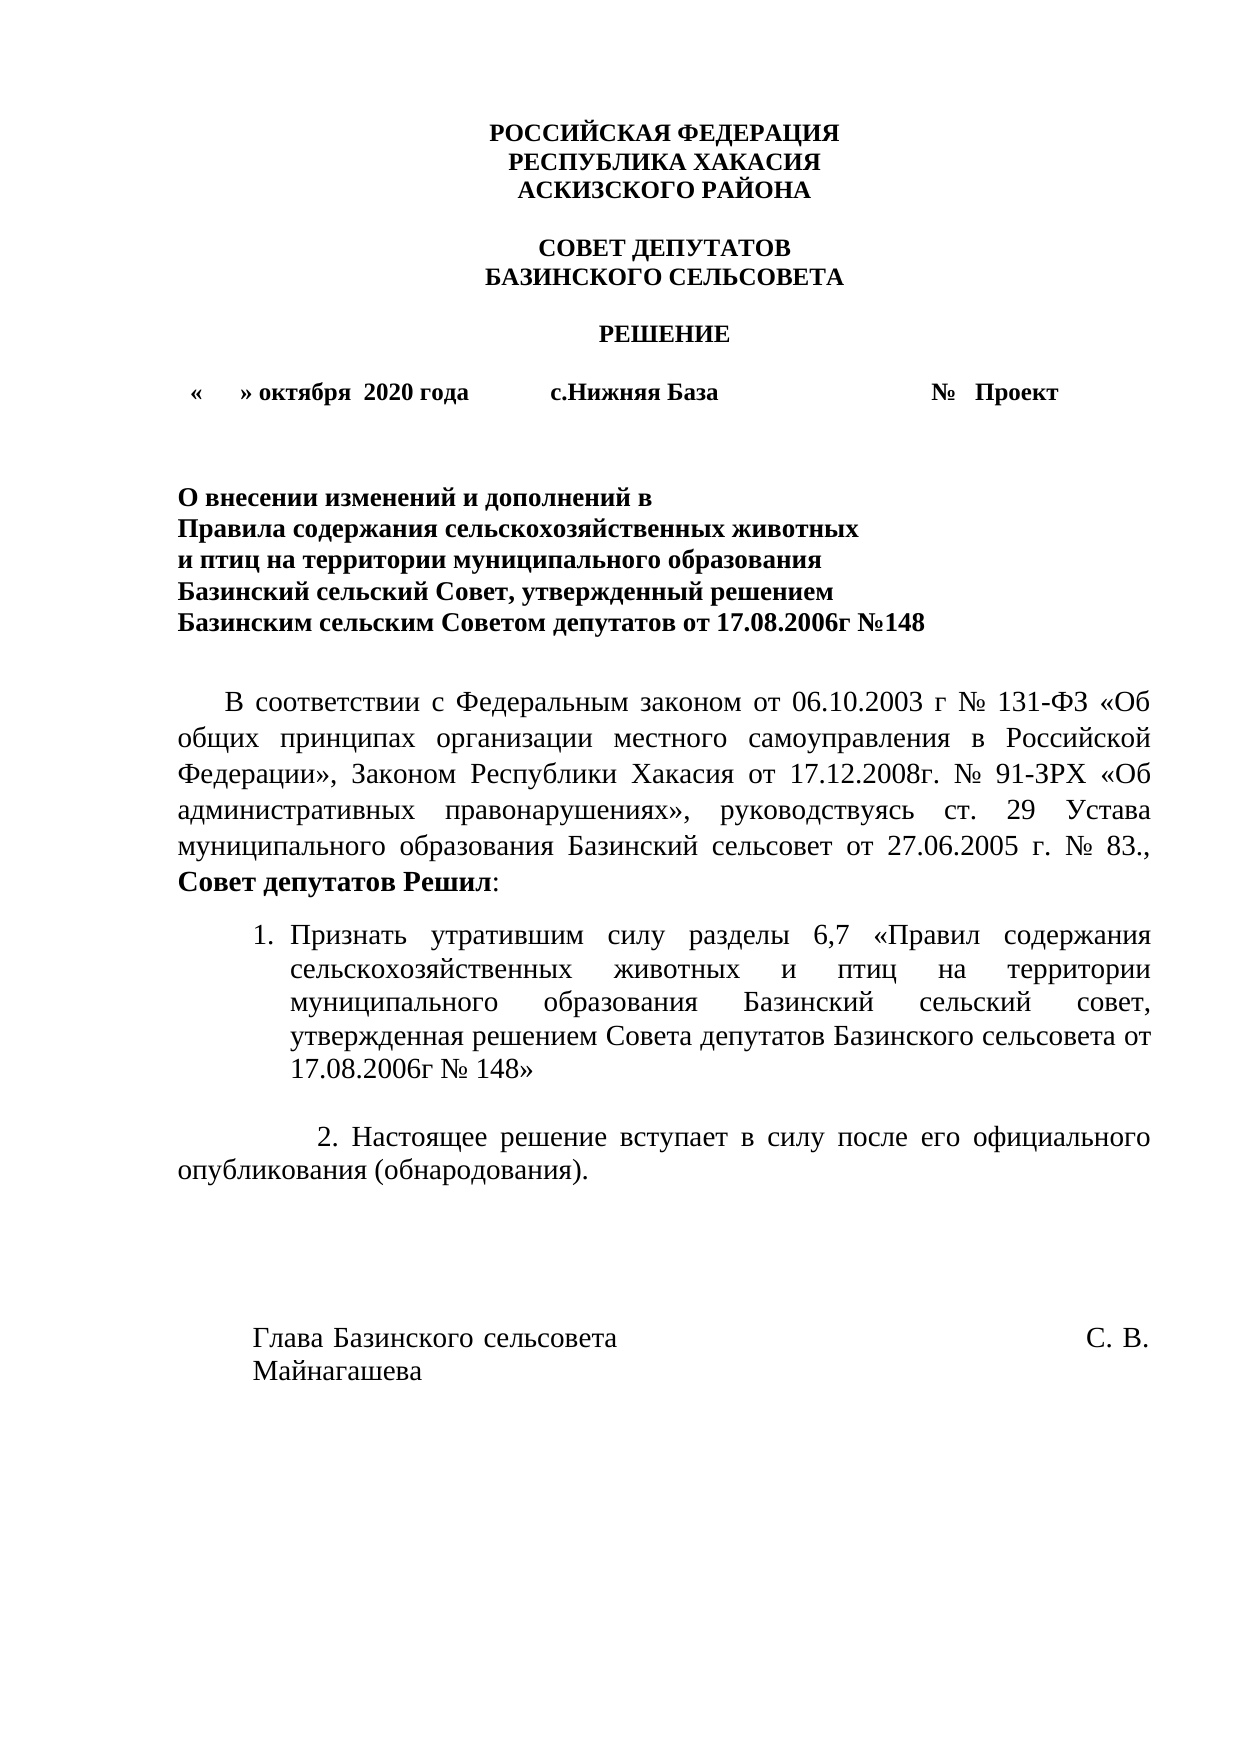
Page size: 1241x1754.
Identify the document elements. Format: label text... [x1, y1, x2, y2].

text РЕСПУБЛИКА ХАКАСИЯ [177, 147, 1152, 176]
text Базинский сельский Совет, утвержденный решением [177, 575, 1152, 606]
text « » октября 2020 года с.Нижняя База № Проект [177, 377, 1152, 406]
text В соответствии с Федеральным законом от 06.10.2003 г № 131-ФЗ «Об общих принципах организации местного самоуправления в Российской Федерации», Законом Республики Хакасия от 17.12.2008г. № 91-ЗРХ «Об административных правонарушениях», руководствуясь ст. 29 Устава муниципального образования Базинский сельсовет от 27.06.2005 г. № 83., Совет депутатов Решил: [177, 684, 1152, 898]
text и птиц на территории муниципального образования [177, 543, 1152, 575]
list Признать утратившим силу разделы 6,7 «Правил содержания сельскохозяйственных животных и птиц на территории муниципального образования Базинский сельский совет, утвержденная решением Совета депутатов Базинского сельсовета от 17.08.2006г № 148» [252, 917, 1152, 1085]
text 2. Настоящее решение вступает в силу после его официального опубликования (обнародования). [177, 1119, 1152, 1186]
text Базинским сельским Советом депутатов от 17.08.2006г №148 [177, 606, 1152, 637]
text БАЗИНСКОГО СЕЛЬСОВЕТА [177, 262, 1152, 291]
text СОВЕТ ДЕПУТАТОВ [177, 233, 1152, 262]
text РЕШЕНИЕ [177, 319, 1152, 348]
text О внесении изменений и дополнений в [177, 481, 1152, 512]
list Глава Базинского сельсовета С. В. Майнагашева [252, 1320, 1152, 1387]
text АСКИЗСКОГО РАЙОНА [177, 176, 1152, 204]
text Правила содержания сельскохозяйственных животных [177, 512, 1152, 543]
text РОССИЙСКАЯ ФЕДЕРАЦИЯ [177, 118, 1152, 147]
